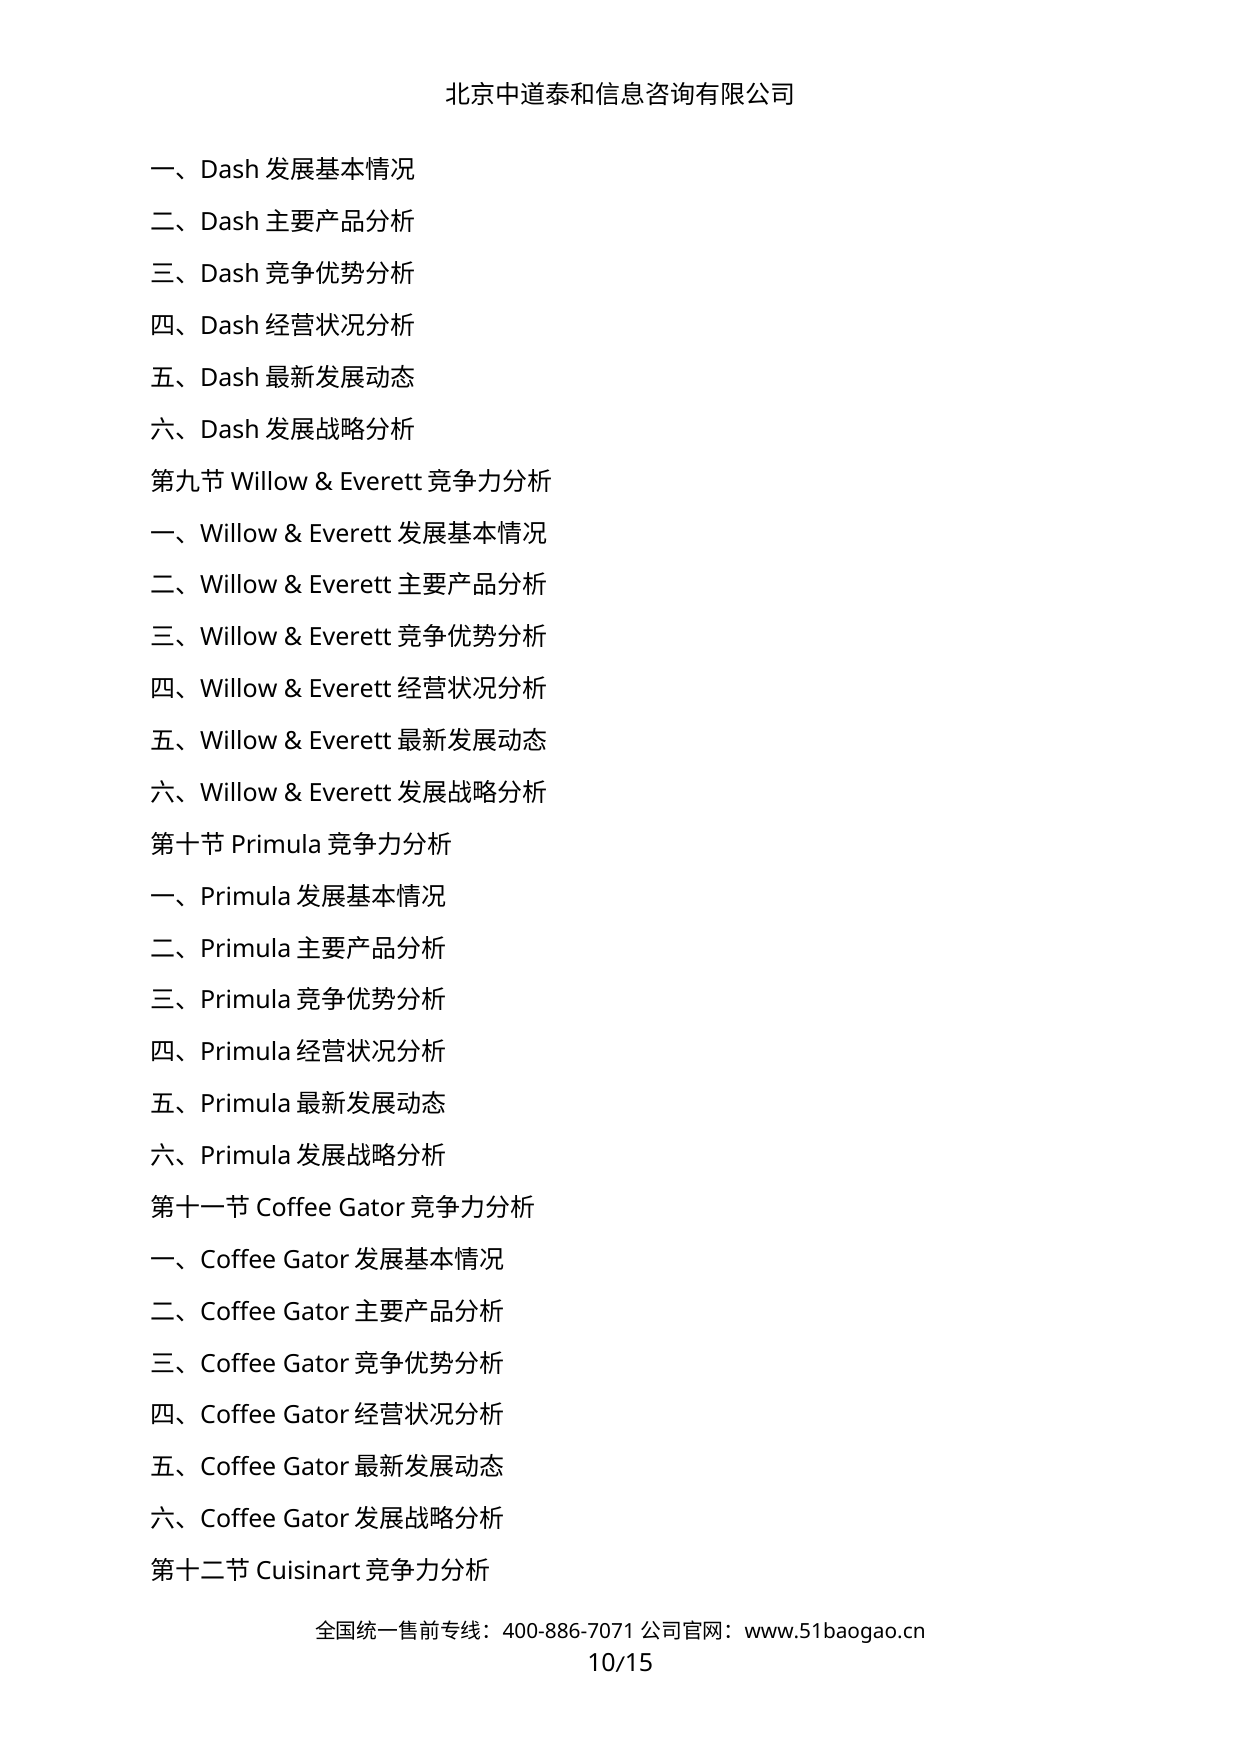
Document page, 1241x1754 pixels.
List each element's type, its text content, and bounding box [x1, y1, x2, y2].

text 五、Dash最新发展动态 [150, 357, 1090, 394]
text 四、Willow & Everett经营状况分析 [150, 669, 1090, 705]
text 五、Primula最新发展动态 [150, 1084, 1090, 1120]
text 一、Dash发展基本情况 [150, 150, 1090, 186]
text 三、Willow & Everett竞争优势分析 [150, 617, 1090, 653]
text 第九节 Willow & Everett竞争力分析 [150, 461, 1090, 497]
text 三、Primula竞争优势分析 [150, 980, 1090, 1016]
text 五、Willow & Everett最新发展动态 [150, 721, 1090, 757]
text 第十节 Primula竞争力分析 [150, 824, 1090, 861]
text 四、Dash经营状况分析 [150, 306, 1090, 342]
text 六、Willow & Everett发展战略分析 [150, 772, 1090, 809]
text 二、Willow & Everett主要产品分析 [150, 565, 1090, 601]
text 第十一节 Coffee Gator竞争力分析 [150, 1187, 1090, 1224]
text 一、Primula发展基本情况 [150, 876, 1090, 912]
text 四、Coffee Gator经营状况分析 [150, 1395, 1090, 1431]
text 四、Primula经营状况分析 [150, 1032, 1090, 1068]
text 六、Coffee Gator发展战略分析 [150, 1499, 1090, 1535]
text 一、Willow & Everett发展基本情况 [150, 513, 1090, 549]
text 二、Coffee Gator主要产品分析 [150, 1291, 1090, 1327]
text 二、Primula主要产品分析 [150, 928, 1090, 964]
text 六、Primula发展战略分析 [150, 1136, 1090, 1172]
text 第十二节 Cuisinart竞争力分析 [150, 1551, 1090, 1587]
text 五、Coffee Gator最新发展动态 [150, 1447, 1090, 1483]
text 六、Dash发展战略分析 [150, 409, 1090, 446]
text 一、Coffee Gator发展基本情况 [150, 1239, 1090, 1276]
text 三、Coffee Gator竞争优势分析 [150, 1343, 1090, 1379]
text 二、Dash主要产品分析 [150, 202, 1090, 238]
text 三、Dash竞争优势分析 [150, 254, 1090, 290]
